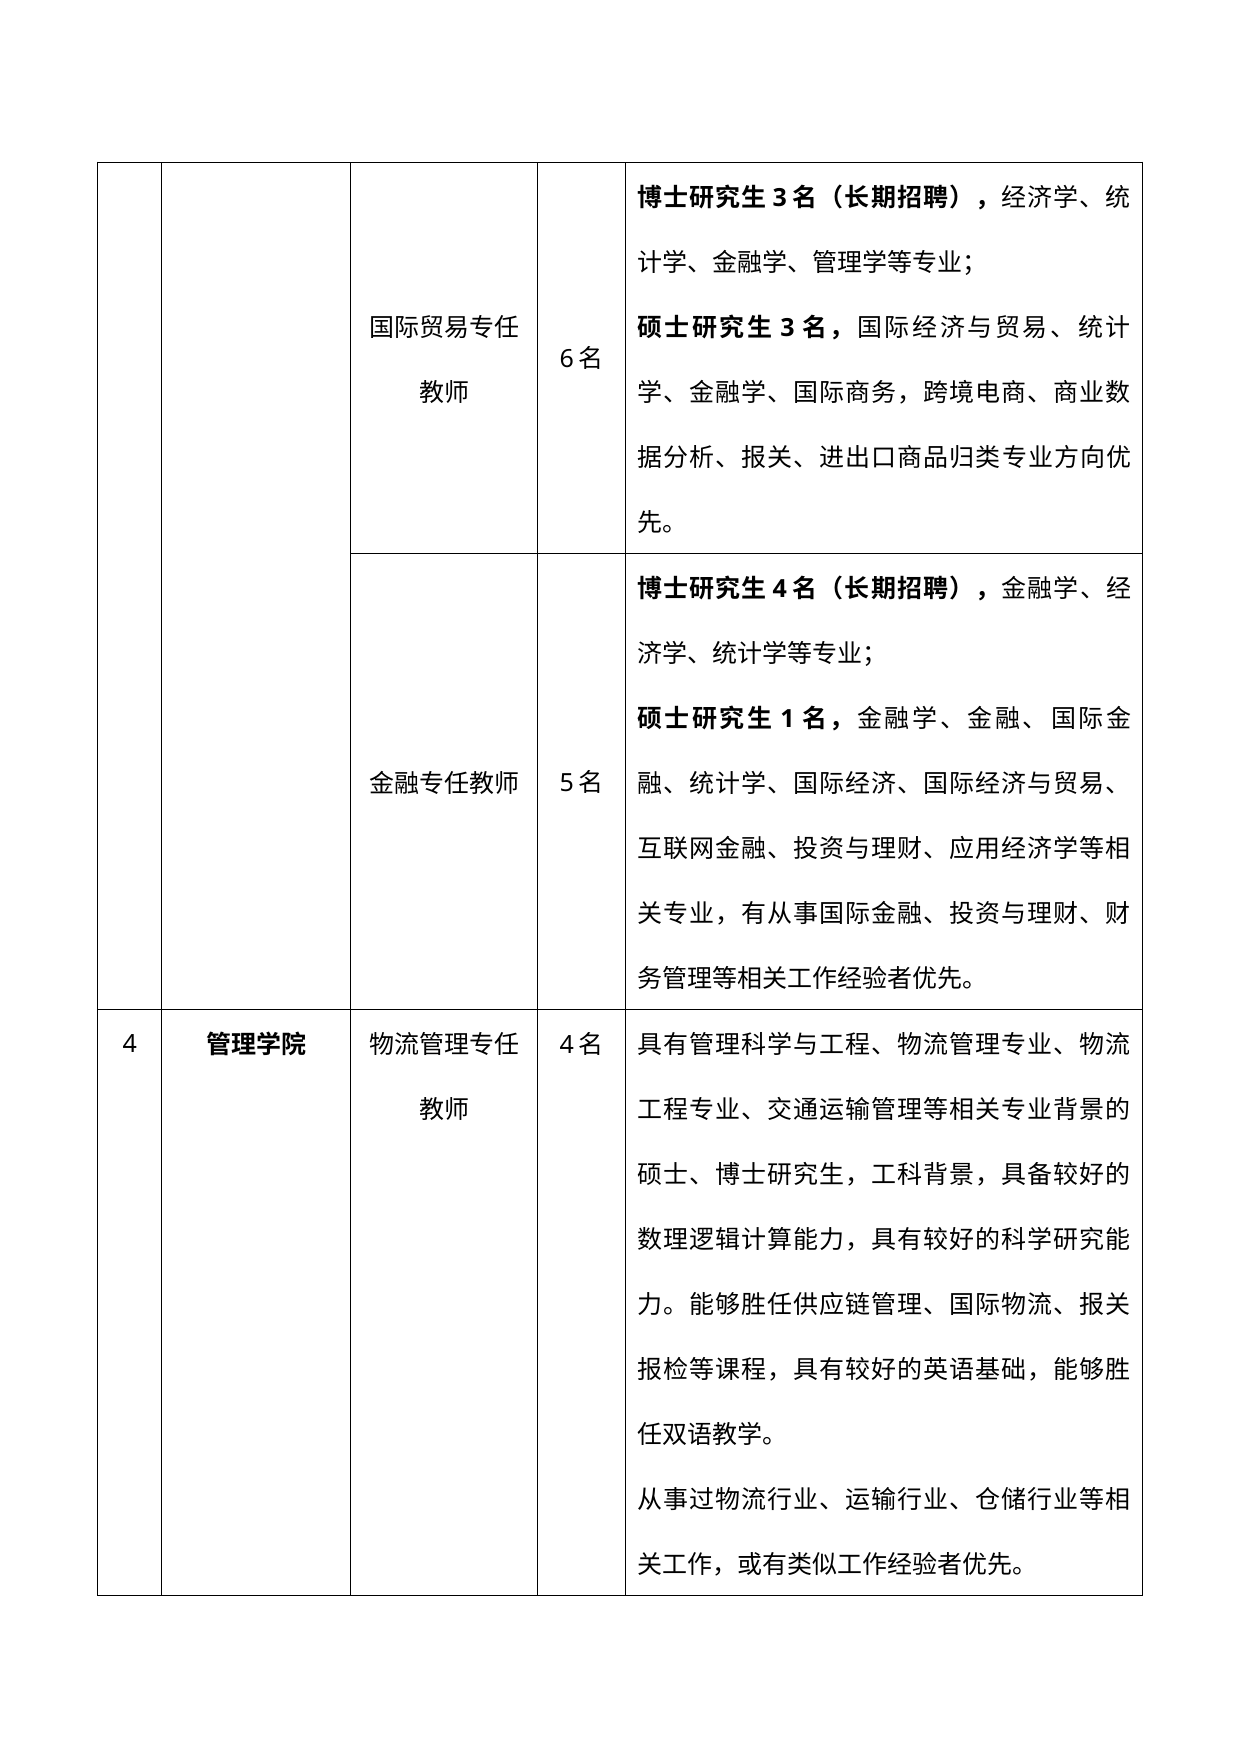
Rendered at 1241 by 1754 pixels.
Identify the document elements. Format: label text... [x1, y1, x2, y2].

table_cell 博士研究生4名（长期招聘），金融学、经济学、统计学等专业； 硕士研究生1名，金融学、金融、国际金融、统计学、国际经济、国际经济与贸易、互联网金融、投资与理财、应用经济学等相关专业，有从事国际金融、投资与理财、财务管理等相关工作经验者优先。 [626, 554, 1142, 1009]
table_cell 6名 [538, 163, 625, 553]
table_cell 管理学院 [162, 1010, 350, 1595]
table_cell 金融专任教师 [351, 554, 537, 1009]
table_cell 物流管理专任教师 [351, 1010, 537, 1595]
table_cell 4 [98, 1010, 161, 1595]
table_cell 具有管理科学与工程、物流管理专业、物流工程专业、交通运输管理等相关专业背景的硕士、博士研究生，工科背景，具备较好的数理逻辑计算能力，具有较好的科学研究能力。能够胜任供应链管理、国际物流、报关报检等课程，具有较好的英语基础，能够胜任双语教学。 从事过物流行业、运输行业、仓储行业等相关工作，或有类似工作经验者优先。 [626, 1010, 1142, 1595]
table_cell 5名 [538, 554, 625, 1009]
table_cell 4名 [538, 1010, 625, 1595]
table_cell 博士研究生3名（长期招聘），经济学、统计学、金融学、管理学等专业； 硕士研究生3名，国际经济与贸易、统计学、金融学、国际商务，跨境电商、商业数据分析、报关、进出口商品归类专业方向优先。 [626, 163, 1142, 553]
table_cell 国际贸易专任教师 [351, 163, 537, 553]
